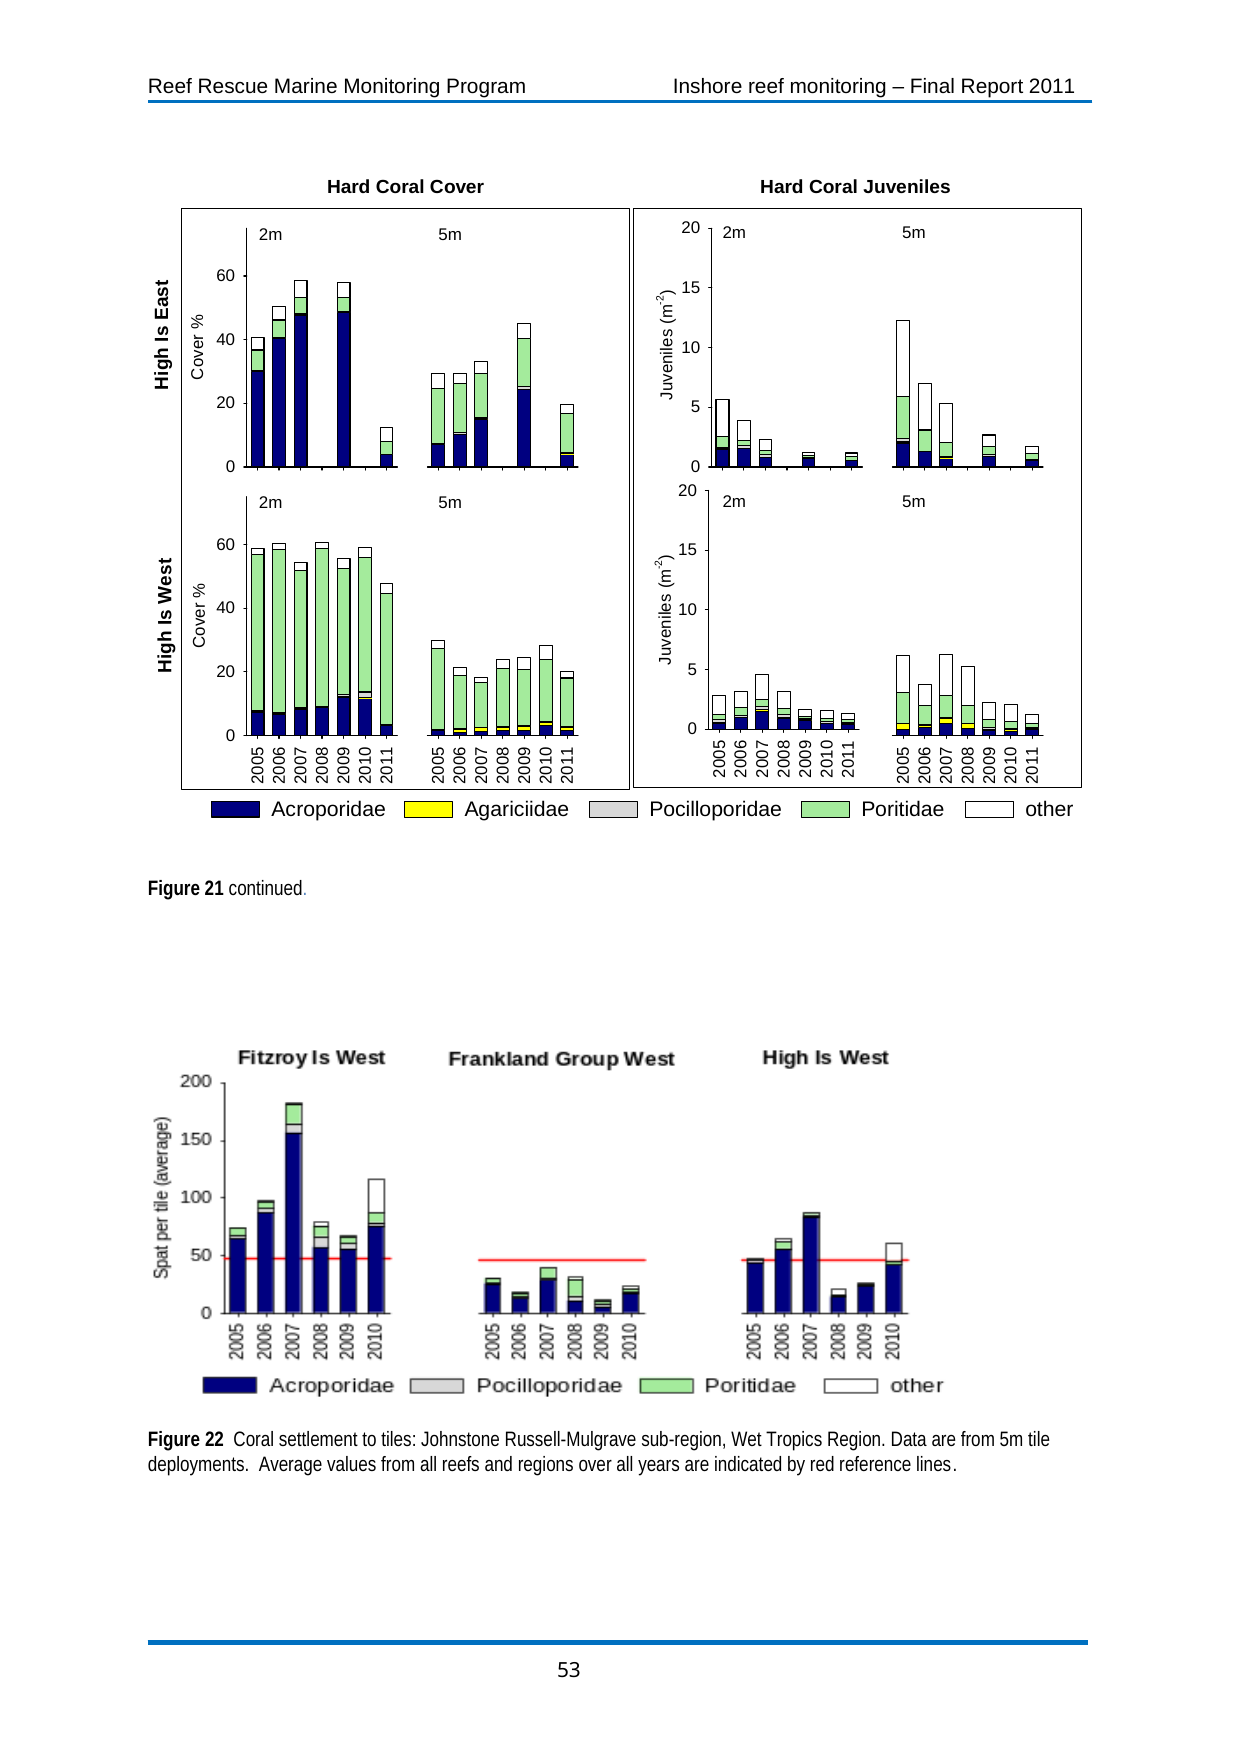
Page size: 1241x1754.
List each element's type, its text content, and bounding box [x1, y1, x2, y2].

text Figure 22 Coral settlement to tiles: Johnstone Russell-Mulgrave sub-region, Wet Tropics Region. Data are from 5m tile deployments. Average values from all reefs and regions over all years are indicated by red reference lines. [148, 1426, 1068, 1476]
text Figure 21 continued. [148, 876, 1092, 900]
